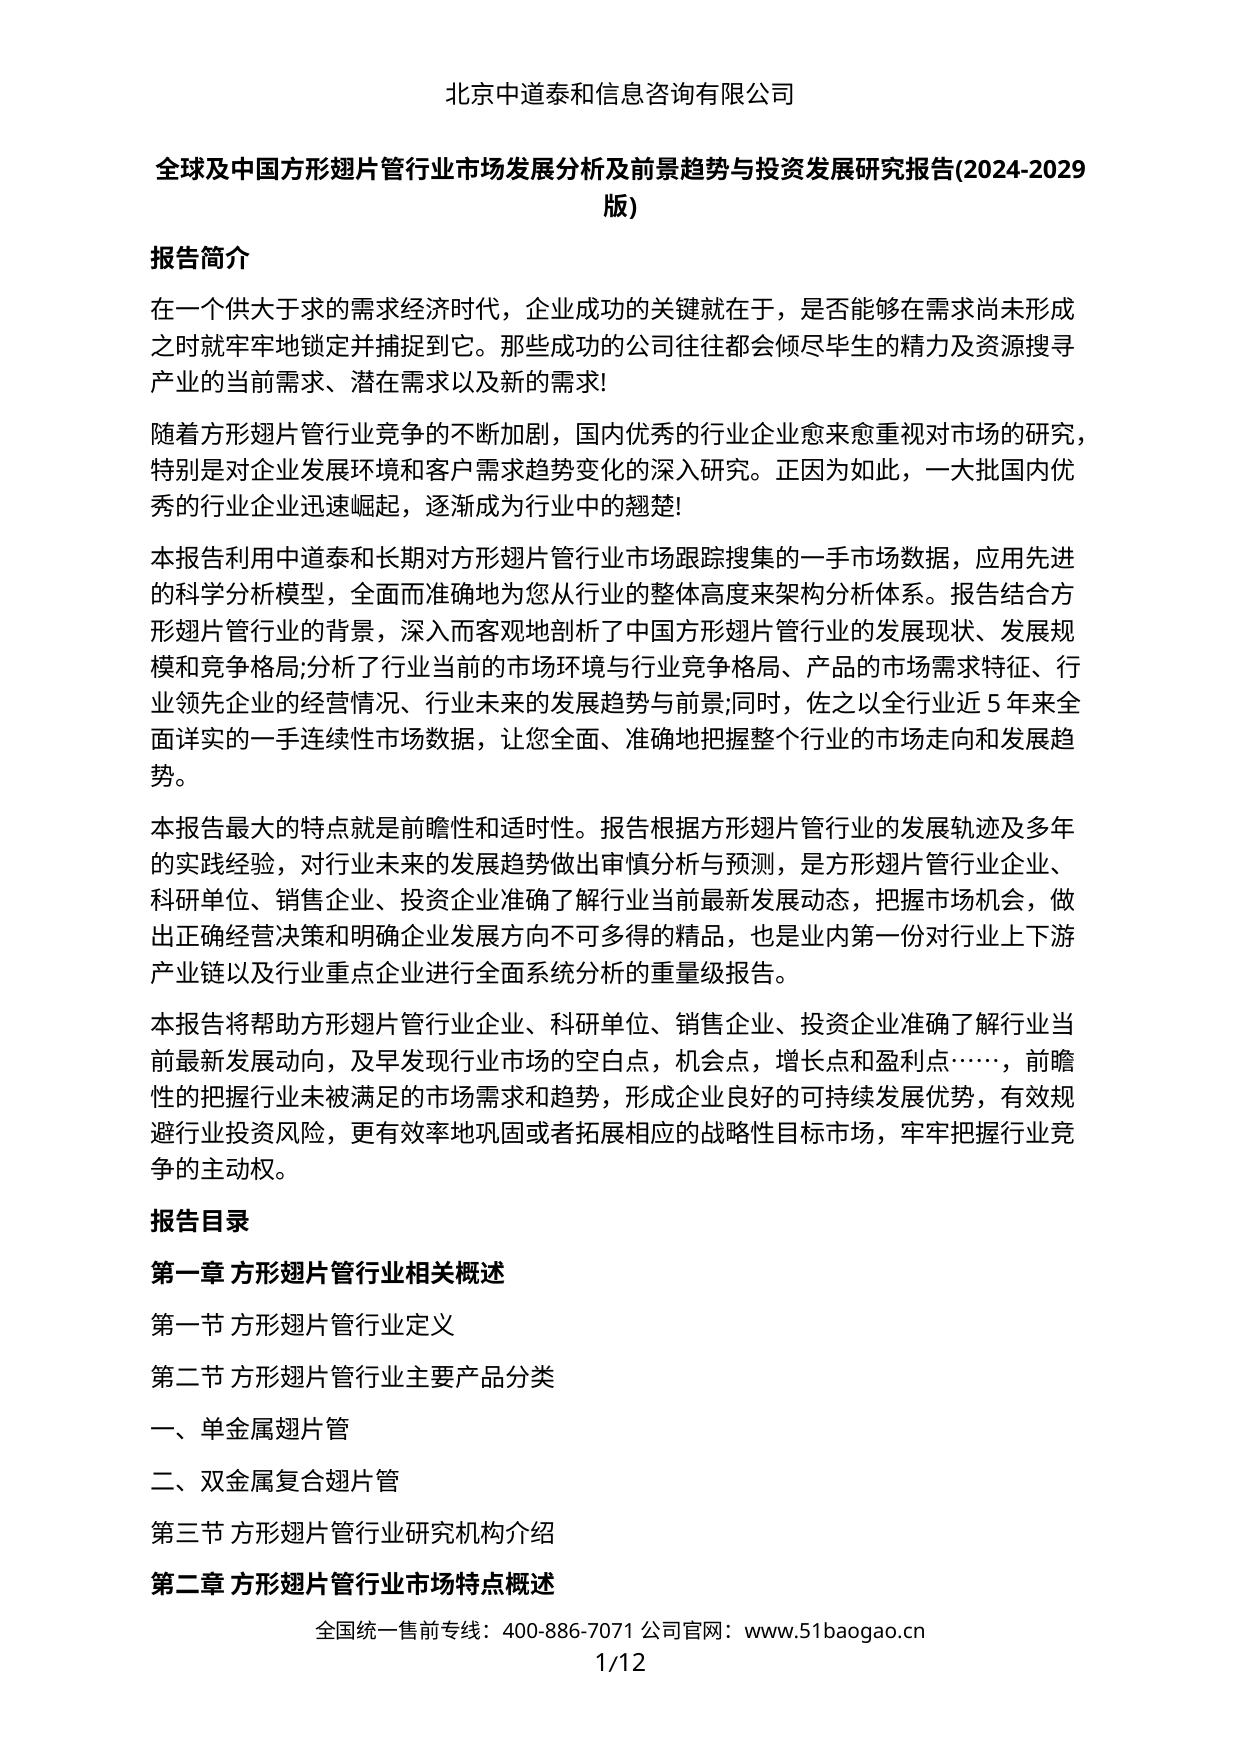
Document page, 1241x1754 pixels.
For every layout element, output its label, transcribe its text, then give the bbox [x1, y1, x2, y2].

text 随着方形翅片管行业竞争的不断加剧，国内优秀的行业企业愈来愈重视对市场的研究，特别是对企业发展环境和客户需求趋势变化的深入研究。正因为如此，一大批国内优秀的行业企业迅速崛起，逐渐成为行业中的翘楚! [150, 414, 1090, 523]
text 第一章 方形翅片管行业相关概述 [150, 1254, 1090, 1290]
text 本报告利用中道泰和长期对方形翅片管行业市场跟踪搜集的一手市场数据，应用先进的科学分析模型，全面而准确地为您从行业的整体高度来架构分析体系。报告结合方形翅片管行业的背景，深入而客观地剖析了中国方形翅片管行业的发展现状、发展规模和竞争格局;分析了行业当前的市场环境与行业竞争格局、产品的市场需求特征、行业领先企业的经营情况、行业未来的发展趋势与前景;同时，佐之以全行业近5年来全面详实的一手连续性市场数据，让您全面、准确地把握整个行业的市场走向和发展趋势。 [150, 539, 1090, 792]
text 第一节 方形翅片管行业定义 [150, 1306, 1090, 1342]
text 一、单金属翅片管 [150, 1409, 1090, 1446]
text 本报告将帮助方形翅片管行业企业、科研单位、销售企业、投资企业准确了解行业当前最新发展动向，及早发现行业市场的空白点，机会点，增长点和盈利点……，前瞻性的把握行业未被满足的市场需求和趋势，形成企业良好的可持续发展优势，有效规避行业投资风险，更有效率地巩固或者拓展相应的战略性目标市场，牢牢把握行业竞争的主动权。 [150, 1005, 1090, 1186]
text 第二节 方形翅片管行业主要产品分类 [150, 1357, 1090, 1394]
text 本报告最大的特点就是前瞻性和适时性。报告根据方形翅片管行业的发展轨迹及多年的实践经验，对行业未来的发展趋势做出审慎分析与预测，是方形翅片管行业企业、科研单位、销售企业、投资企业准确了解行业当前最新发展动态，把握市场机会，做出正确经营决策和明确企业发展方向不可多得的精品，也是业内第一份对行业上下游产业链以及行业重点企业进行全面系统分析的重量级报告。 [150, 808, 1090, 989]
text 在一个供大于求的需求经济时代，企业成功的关键就在于，是否能够在需求尚未形成之时就牢牢地锁定并捕捉到它。那些成功的公司往往都会倾尽毕生的精力及资源搜寻产业的当前需求、潜在需求以及新的需求! [150, 290, 1090, 399]
text 第二章 方形翅片管行业市场特点概述 [150, 1565, 1090, 1601]
text 二、双金属复合翅片管 [150, 1461, 1090, 1497]
text 报告目录 [150, 1202, 1090, 1238]
text 报告简介 [150, 238, 1090, 274]
text 全球及中国方形翅片管行业市场发展分析及前景趋势与投资发展研究报告(2024-2029版) [150, 150, 1090, 222]
text 第三节 方形翅片管行业研究机构介绍 [150, 1513, 1090, 1549]
